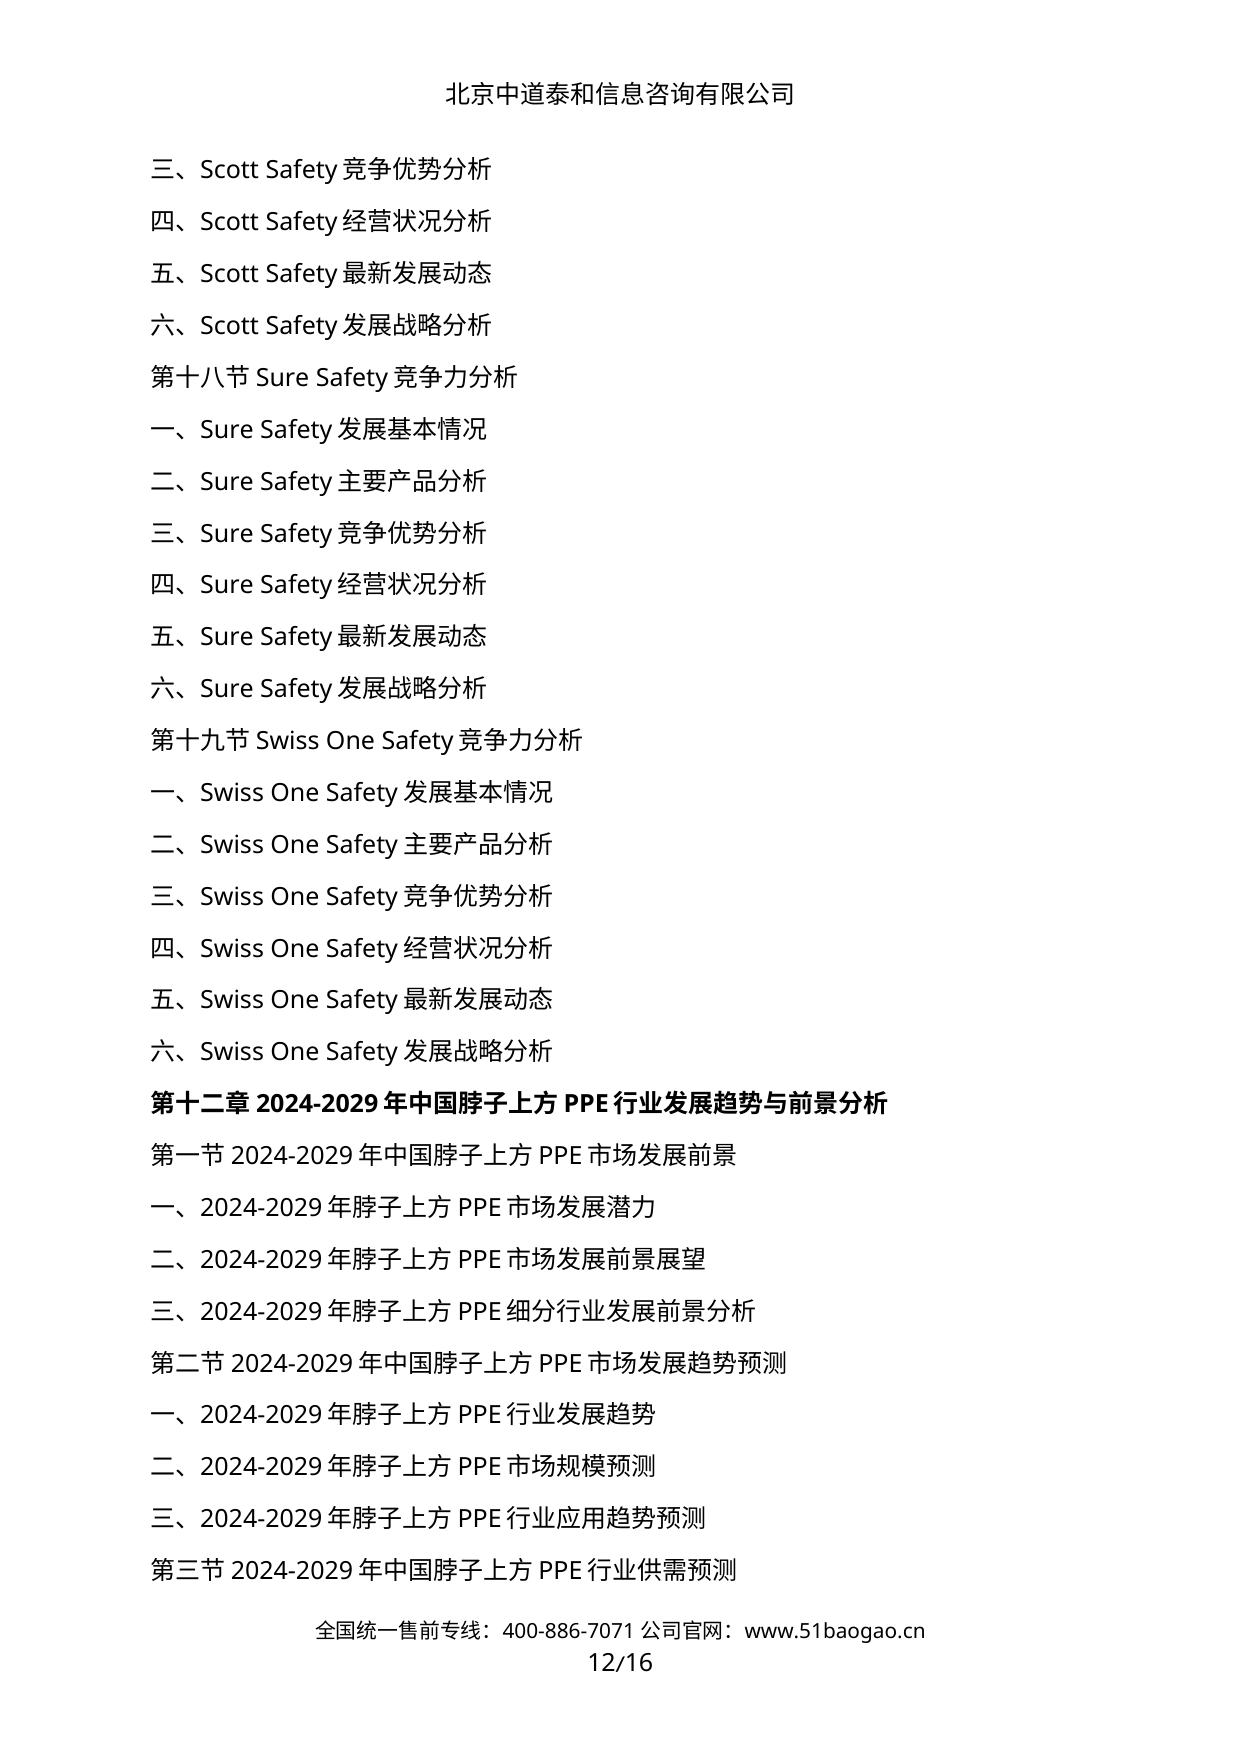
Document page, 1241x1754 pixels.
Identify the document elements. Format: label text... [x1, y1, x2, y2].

text 第十二章 2024-2029年中国脖子上方PPE行业发展趋势与前景分析 [150, 1084, 1090, 1120]
text 第十九节 Swiss One Safety竞争力分析 [150, 721, 1090, 757]
text 六、Sure Safety发展战略分析 [150, 669, 1090, 705]
text 二、2024-2029年脖子上方PPE市场规模预测 [150, 1447, 1090, 1483]
text 二、Swiss One Safety主要产品分析 [150, 824, 1090, 861]
text 三、2024-2029年脖子上方PPE行业应用趋势预测 [150, 1499, 1090, 1535]
text 三、Swiss One Safety竞争优势分析 [150, 876, 1090, 912]
text 三、Sure Safety竞争优势分析 [150, 513, 1090, 549]
text 五、Swiss One Safety最新发展动态 [150, 980, 1090, 1016]
text 一、Sure Safety发展基本情况 [150, 409, 1090, 446]
text 三、2024-2029年脖子上方PPE细分行业发展前景分析 [150, 1291, 1090, 1327]
text 五、Scott Safety最新发展动态 [150, 254, 1090, 290]
text 二、Sure Safety主要产品分析 [150, 461, 1090, 497]
text 四、Sure Safety经营状况分析 [150, 565, 1090, 601]
text 三、Scott Safety竞争优势分析 [150, 150, 1090, 186]
text 六、Swiss One Safety发展战略分析 [150, 1032, 1090, 1068]
text 第三节 2024-2029年中国脖子上方PPE行业供需预测 [150, 1551, 1090, 1587]
text 二、2024-2029年脖子上方PPE市场发展前景展望 [150, 1239, 1090, 1276]
text 第一节 2024-2029年中国脖子上方PPE市场发展前景 [150, 1136, 1090, 1172]
text 第二节 2024-2029年中国脖子上方PPE市场发展趋势预测 [150, 1343, 1090, 1379]
text 五、Sure Safety最新发展动态 [150, 617, 1090, 653]
text 四、Swiss One Safety经营状况分析 [150, 928, 1090, 964]
text 一、2024-2029年脖子上方PPE市场发展潜力 [150, 1187, 1090, 1224]
text 一、2024-2029年脖子上方PPE行业发展趋势 [150, 1395, 1090, 1431]
text 一、Swiss One Safety发展基本情况 [150, 772, 1090, 809]
text 第十八节 Sure Safety竞争力分析 [150, 357, 1090, 394]
text 四、Scott Safety经营状况分析 [150, 202, 1090, 238]
text 六、Scott Safety发展战略分析 [150, 306, 1090, 342]
